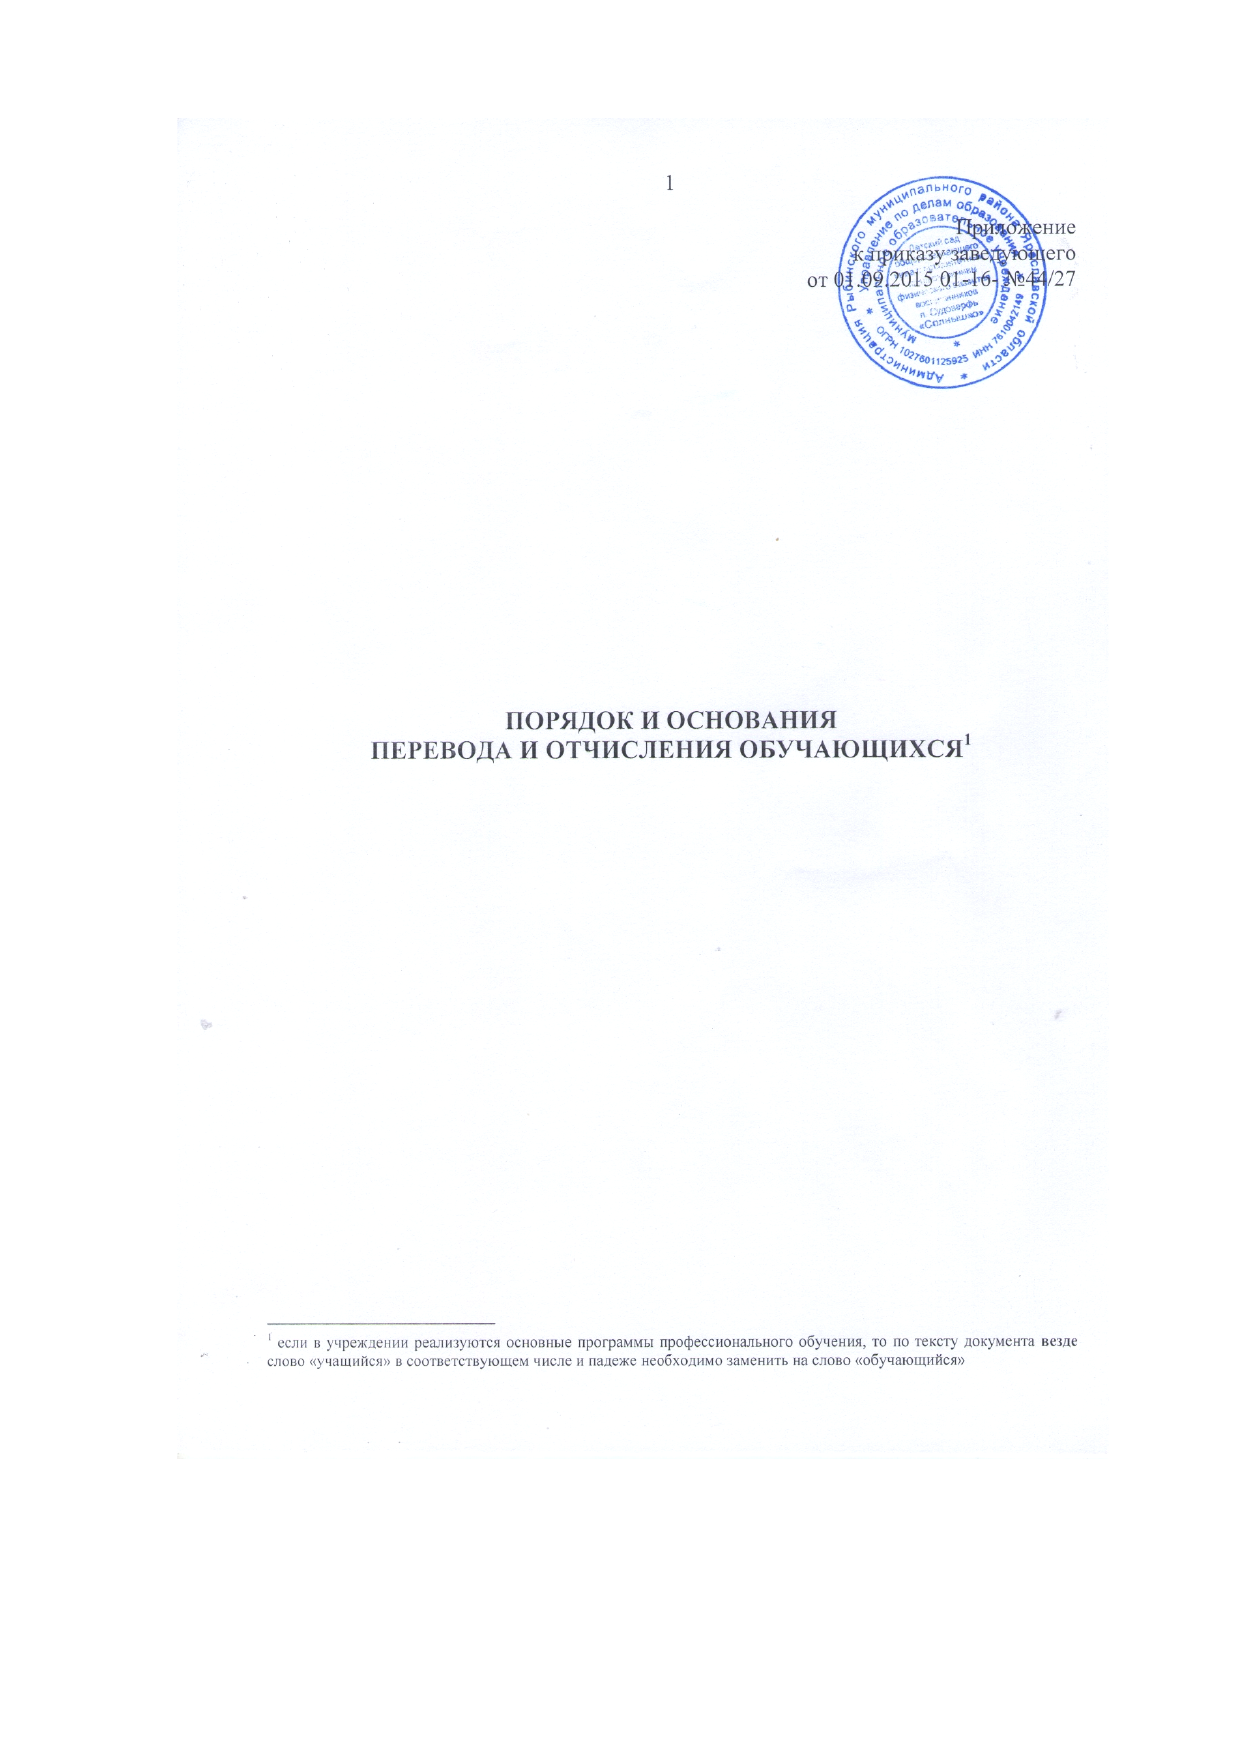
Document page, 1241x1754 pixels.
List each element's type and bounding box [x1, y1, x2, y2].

picture [177, 118, 1109, 1459]
